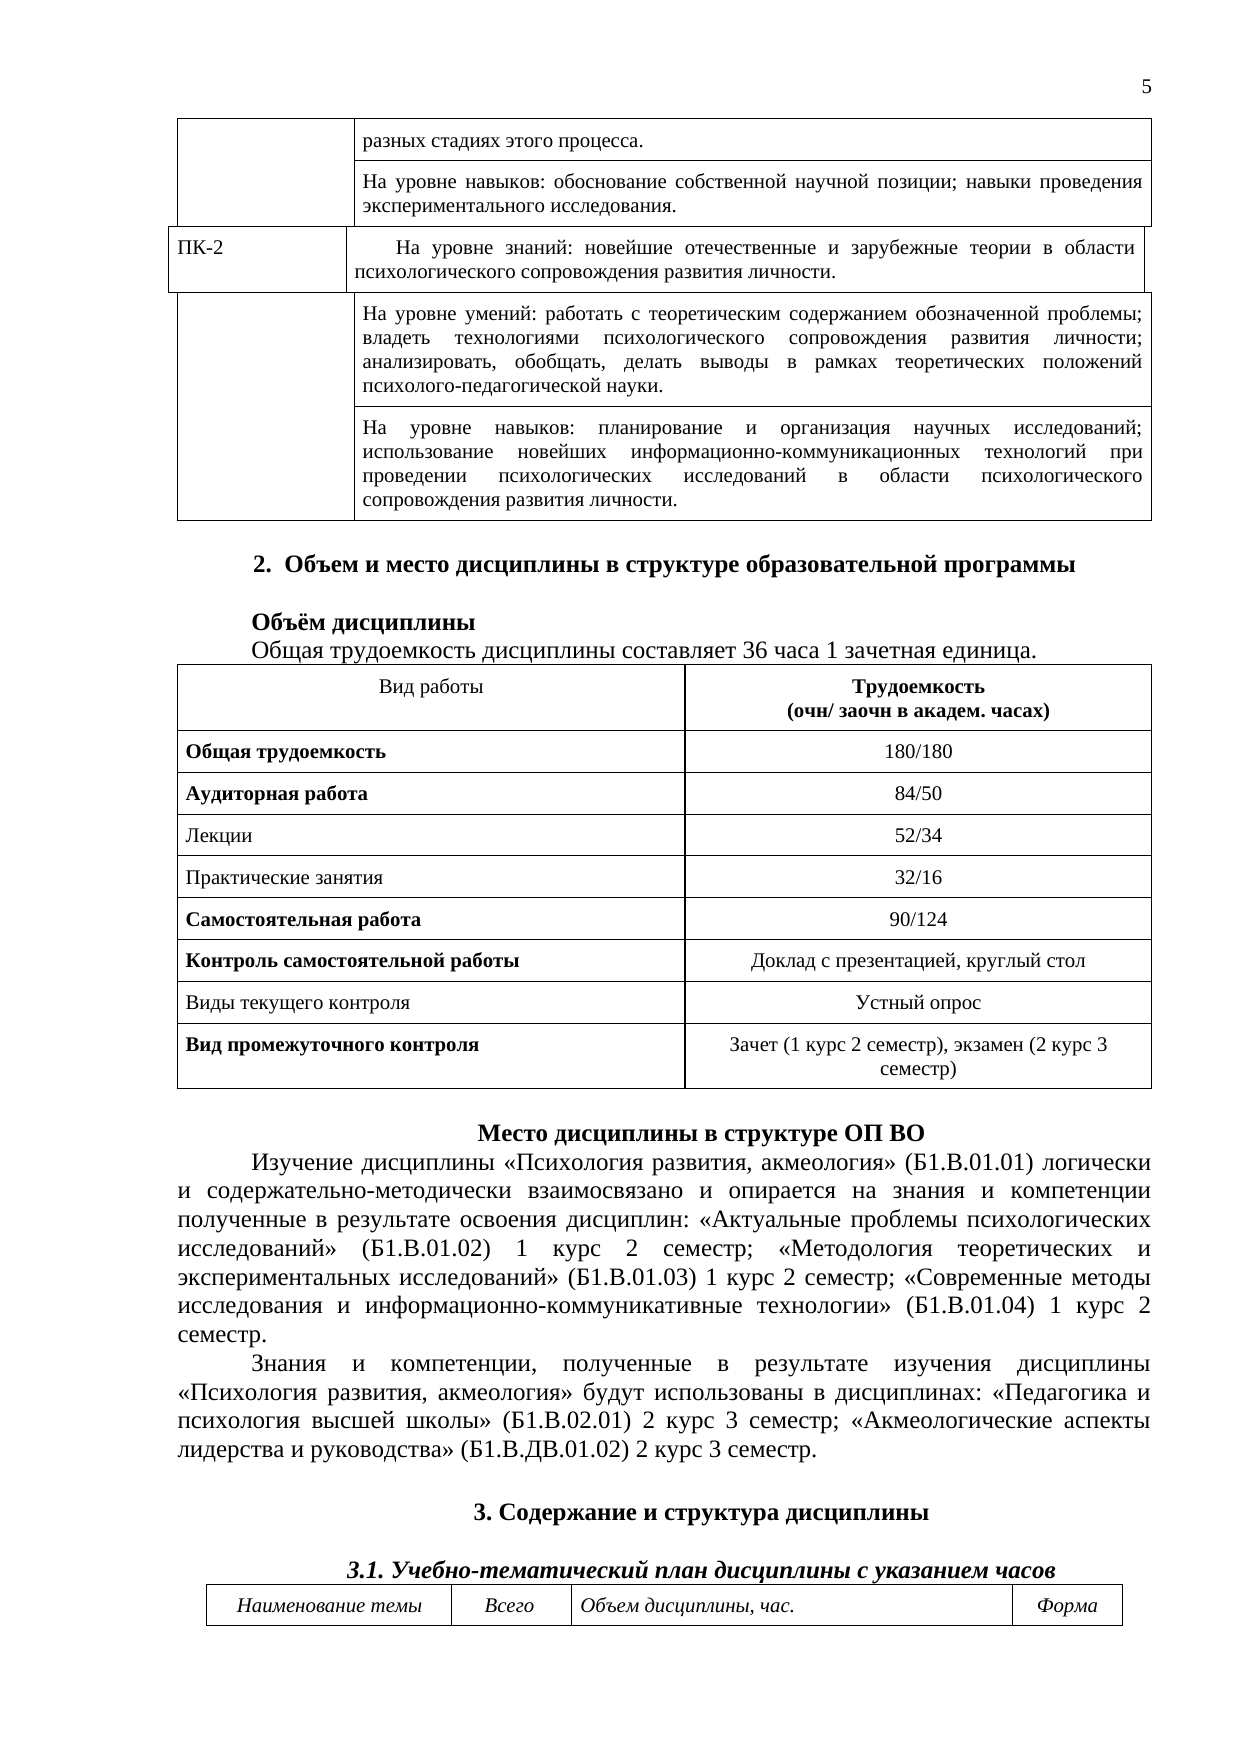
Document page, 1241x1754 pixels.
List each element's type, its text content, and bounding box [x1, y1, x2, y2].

text Место дисциплины в структуре ОП ВО [177, 1118, 1152, 1147]
text Изучение дисциплины «Психология развития, акмеология» (Б1.В.01.01) логически и содержательно-методически взаимосвязано и опирается на знания и компетенции полученные в результате освоения дисциплин: «Актуальные проблемы психологических исследований» (Б1.В.01.02) 1 курс 2 семестр; «Методология теоретических и экспериментальных исследований» (Б1.В.01.03) 1 курс 2 семестр; «Современные методы исследования и информационно-коммуникативные технологии» (Б1.В.01.04) 1 курс 2 семестр. [177, 1147, 1152, 1348]
table_cell На уровне навыков: планирование и организация научных исследований; использование новейших информационно-коммуникационных технологий при проведении психологических исследований в области психологического сопровождения развития личности. [355, 407, 1151, 519]
table_cell Практические занятия [178, 856, 684, 897]
table_cell Доклад с презентацией, круглый стол [686, 940, 1151, 981]
table_header Трудоемкость (очн/ заочн в академ. часах) [686, 665, 1151, 730]
table_cell Вид промежуточного контроля [178, 1024, 684, 1088]
table_cell 180/180 [686, 731, 1151, 772]
table_cell [178, 293, 354, 519]
table_cell [178, 119, 354, 226]
table_cell Контроль самостоятельной работы [178, 940, 684, 981]
table_header Вид работы [178, 665, 684, 730]
table_header Наименование темы [207, 1585, 451, 1625]
table_cell Самостоятельная работа [178, 898, 684, 939]
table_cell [355, 119, 1151, 160]
table_header Всего часов [452, 1585, 571, 1625]
text 3. Содержание и структура дисциплины [177, 1497, 1152, 1526]
table_cell Лекции [178, 815, 684, 855]
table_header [1013, 1585, 1122, 1625]
table_cell Аудиторная работа [178, 773, 684, 814]
table_cell На уровне умений: работать с теоретическим содержанием обозначенной проблемы; владеть технологиями психологического сопровождения развития личности; анализировать, обобщать, делать выводы в рамках теоретических положений психолого-педагогической науки. [355, 293, 1151, 406]
table_cell Виды текущего контроля [178, 982, 684, 1022]
list Объем и место дисциплины в структуре образовательной программы [177, 549, 1152, 578]
text Общая трудоемкость дисциплины составляет 36 часа 1 зачетная единица. [177, 636, 1152, 664]
table_cell Общая трудоемкость [178, 731, 684, 772]
table_cell 90/124 [686, 898, 1151, 939]
table_header Объем дисциплины, час. [572, 1585, 1012, 1625]
table_cell Устный опрос [686, 982, 1151, 1022]
table_cell На уровне знаний: новейшие отечественные и зарубежные теории в области психологического сопровождения развития личности. [347, 227, 1144, 292]
table_cell 32/16 [686, 856, 1151, 897]
text 3.1. Учебно-тематический план дисциплины с указанием часов [177, 1555, 1152, 1583]
text Объём дисциплины [177, 607, 1152, 636]
text Знания и компетенции, полученные в результате изучения дисциплины «Психология развития, акмеология» будут использованы в дисциплинах: «Педагогика и психология высшей школы» (Б1.В.02.01) 2 курс 3 семестр; «Акмеологические аспекты лидерства и руководства» (Б1.В.ДВ.01.02) 2 курс 3 семестр. [177, 1348, 1152, 1463]
table_cell 84/50 [686, 773, 1151, 814]
table_cell На уровне навыков: обоснование собственной научной позиции; навыки проведения экспериментального исследования. [355, 161, 1151, 226]
table_cell Зачет (1 курс 2 семестр), экзамен (2 курс 3 семестр) [686, 1024, 1151, 1088]
table_cell 52/34 [686, 815, 1151, 855]
table_cell ПК-2 [169, 227, 346, 292]
